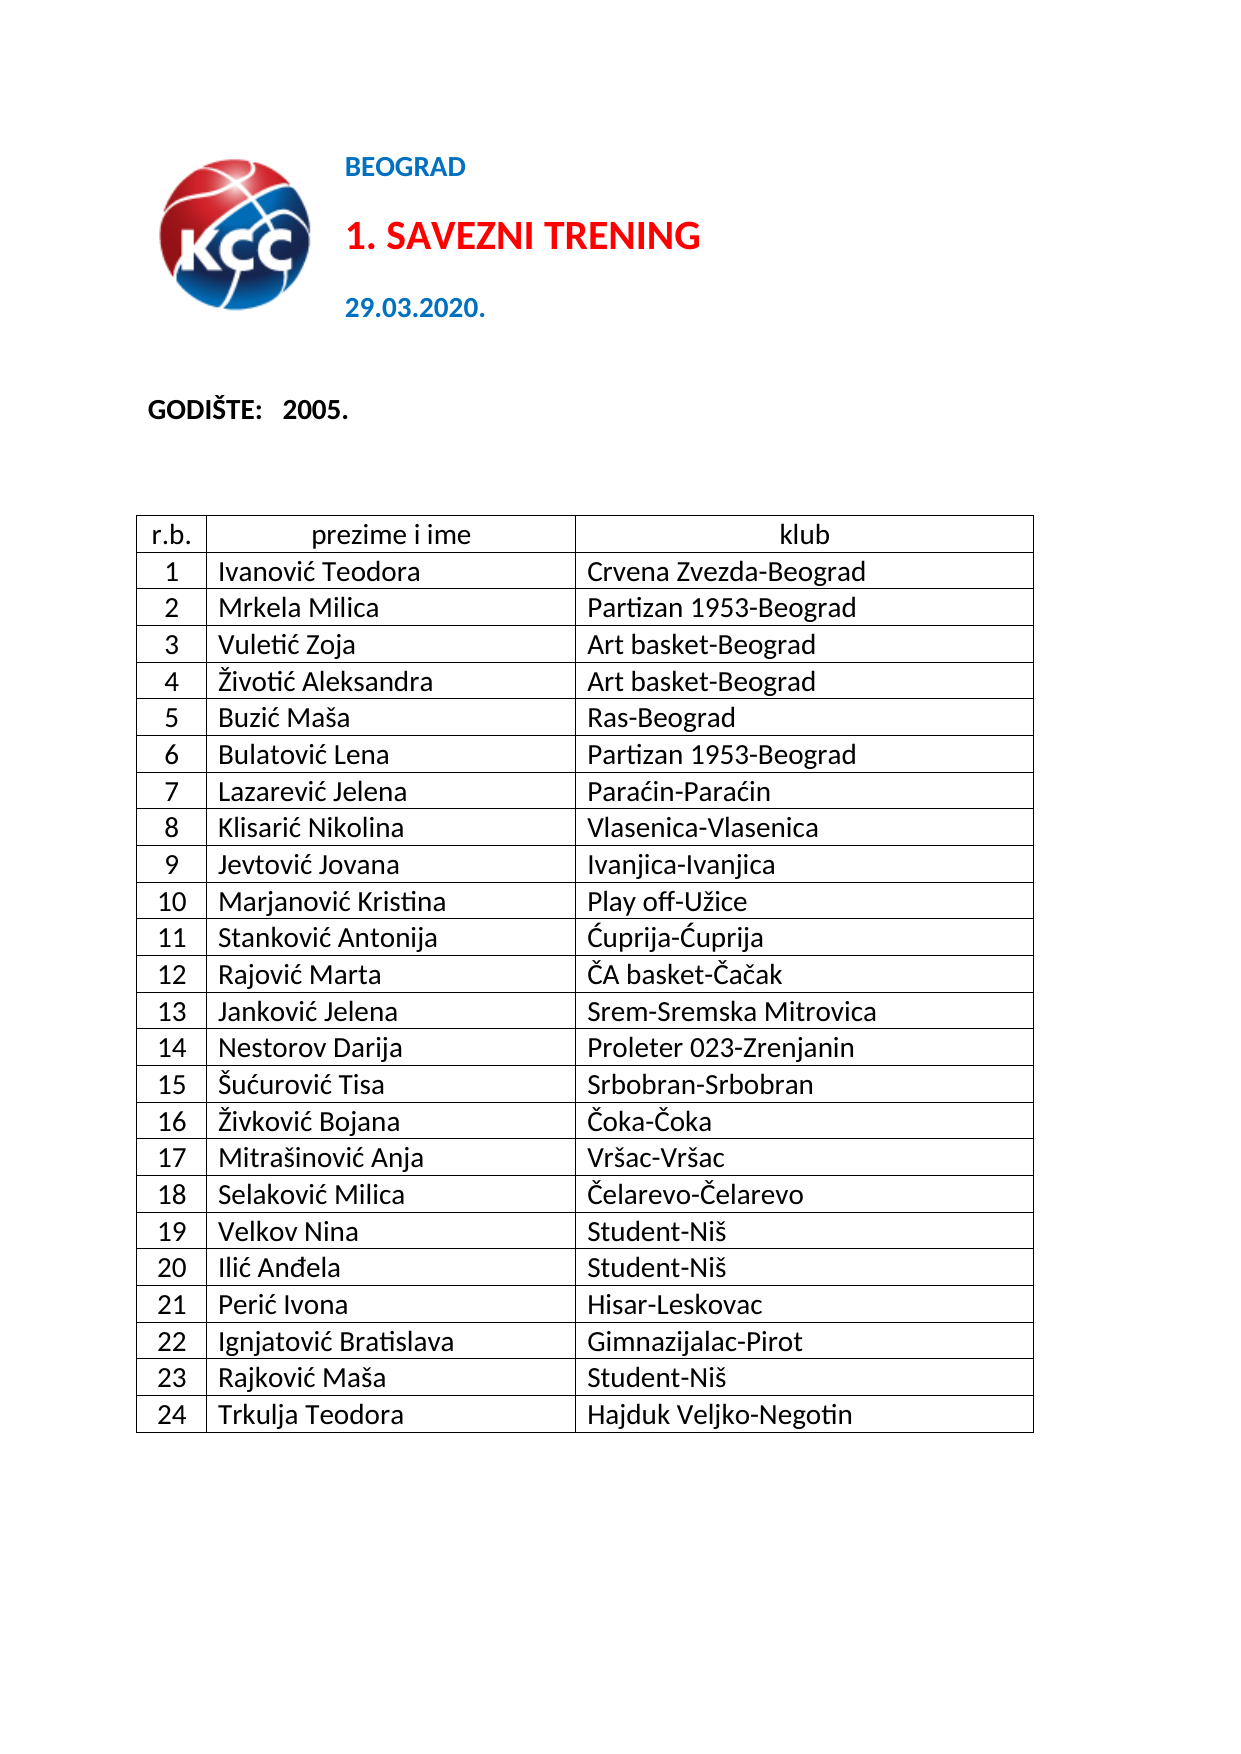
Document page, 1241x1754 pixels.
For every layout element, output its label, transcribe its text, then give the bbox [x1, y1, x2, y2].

text 29.03.2020. [148, 289, 1093, 324]
table_cell Hisar-Leskovac [576, 1286, 1033, 1322]
table_cell Rajović Marta [207, 956, 575, 992]
table_cell Student-Niš [576, 1249, 1033, 1285]
table_cell 5 [137, 699, 206, 735]
table_cell Paraćin-Paraćin [576, 773, 1033, 808]
table_cell Ilić Anđela [207, 1249, 575, 1285]
table_cell 6 [137, 736, 206, 772]
table_cell Proleter 023-Zrenjanin [576, 1029, 1033, 1065]
table_cell Mrkela Milica [207, 589, 575, 625]
table_cell Jevtović Jovana [207, 846, 575, 882]
table_cell Živković Bojana [207, 1103, 575, 1138]
table_cell Bulatović Lena [207, 736, 575, 772]
table_cell Marjanović Kristina [207, 883, 575, 918]
table_cell Partizan 1953-Beograd [576, 736, 1033, 772]
table_cell 8 [137, 809, 206, 845]
table_cell Ivanjica-Ivanjica [576, 846, 1033, 882]
table_cell Čelarevo-Čelarevo [576, 1176, 1033, 1212]
table_cell 14 [137, 1029, 206, 1065]
table_cell 11 [137, 919, 206, 955]
table_cell Vršac-Vršac [576, 1139, 1033, 1175]
table_cell 2 [137, 589, 206, 625]
table_header prezime i ime [207, 516, 575, 552]
table_cell Klisarić Nikolina [207, 809, 575, 845]
table_cell 21 [137, 1286, 206, 1322]
table_cell Gimnazijalac-Pirot [576, 1323, 1033, 1358]
table_cell 20 [137, 1249, 206, 1285]
table_cell 4 [137, 663, 206, 698]
table_cell 9 [137, 846, 206, 882]
table_cell Mitrašinović Anja [207, 1139, 575, 1175]
table_cell Životić Aleksandra [207, 663, 575, 698]
text BEOGRAD [326, 148, 1093, 183]
table_cell Ćuprija-Ćuprija [576, 919, 1033, 955]
table_cell 13 [137, 993, 206, 1028]
table_cell Hajduk Veljko-Negotin [576, 1396, 1033, 1432]
table_cell 12 [137, 956, 206, 992]
table_cell 18 [137, 1176, 206, 1212]
table_cell Play off-Užice [576, 883, 1033, 918]
table_cell Lazarević Jelena [207, 773, 575, 808]
table_cell Student-Niš [576, 1359, 1033, 1395]
table_cell Ignjatović Bratislava [207, 1323, 575, 1358]
table_cell Rajković Maša [207, 1359, 575, 1395]
table_cell Student-Niš [576, 1213, 1033, 1248]
table_cell Trkulja Teodora [207, 1396, 575, 1432]
table_cell 7 [137, 773, 206, 808]
picture [147, 147, 326, 320]
table_cell 3 [137, 626, 206, 662]
table_cell Srbobran-Srbobran [576, 1066, 1033, 1102]
table_cell Vuletić Zoja [207, 626, 575, 662]
table_cell 10 [137, 883, 206, 918]
table_header r.b. [137, 516, 206, 552]
table_cell Art basket-Beograd [576, 626, 1033, 662]
table_cell Srem-Sremska Mitrovica [576, 993, 1033, 1028]
table_cell 24 [137, 1396, 206, 1432]
table_cell Velkov Nina [207, 1213, 575, 1248]
table_cell Partizan 1953-Beograd [576, 589, 1033, 625]
table_cell Selaković Milica [207, 1176, 575, 1212]
table_cell Vlasenica-Vlasenica [576, 809, 1033, 845]
table_cell 22 [137, 1323, 206, 1358]
text 1. SAVEZNI TRENING [326, 209, 1093, 260]
table_cell Šućurović Tisa [207, 1066, 575, 1102]
table_cell Ras-Beograd [576, 699, 1033, 735]
table_cell Buzić Maša [207, 699, 575, 735]
table_cell 1 [137, 553, 206, 588]
table_cell ČA basket-Čačak [576, 956, 1033, 992]
table_cell Stanković Antonija [207, 919, 575, 955]
table_cell Čoka-Čoka [576, 1103, 1033, 1138]
table_cell Nestorov Darija [207, 1029, 575, 1065]
table_cell 16 [137, 1103, 206, 1138]
table_header klub [576, 516, 1033, 552]
table_cell Perić Ivona [207, 1286, 575, 1322]
text GODIŠTE: 2005. [148, 350, 1093, 427]
table_cell 19 [137, 1213, 206, 1248]
table_cell Art basket-Beograd [576, 663, 1033, 698]
table_cell Crvena Zvezda-Beograd [576, 553, 1033, 588]
table_cell 17 [137, 1139, 206, 1175]
table_cell 15 [137, 1066, 206, 1102]
table_cell 23 [137, 1359, 206, 1395]
table_cell Ivanović Teodora [207, 553, 575, 588]
table_cell Janković Jelena [207, 993, 575, 1028]
